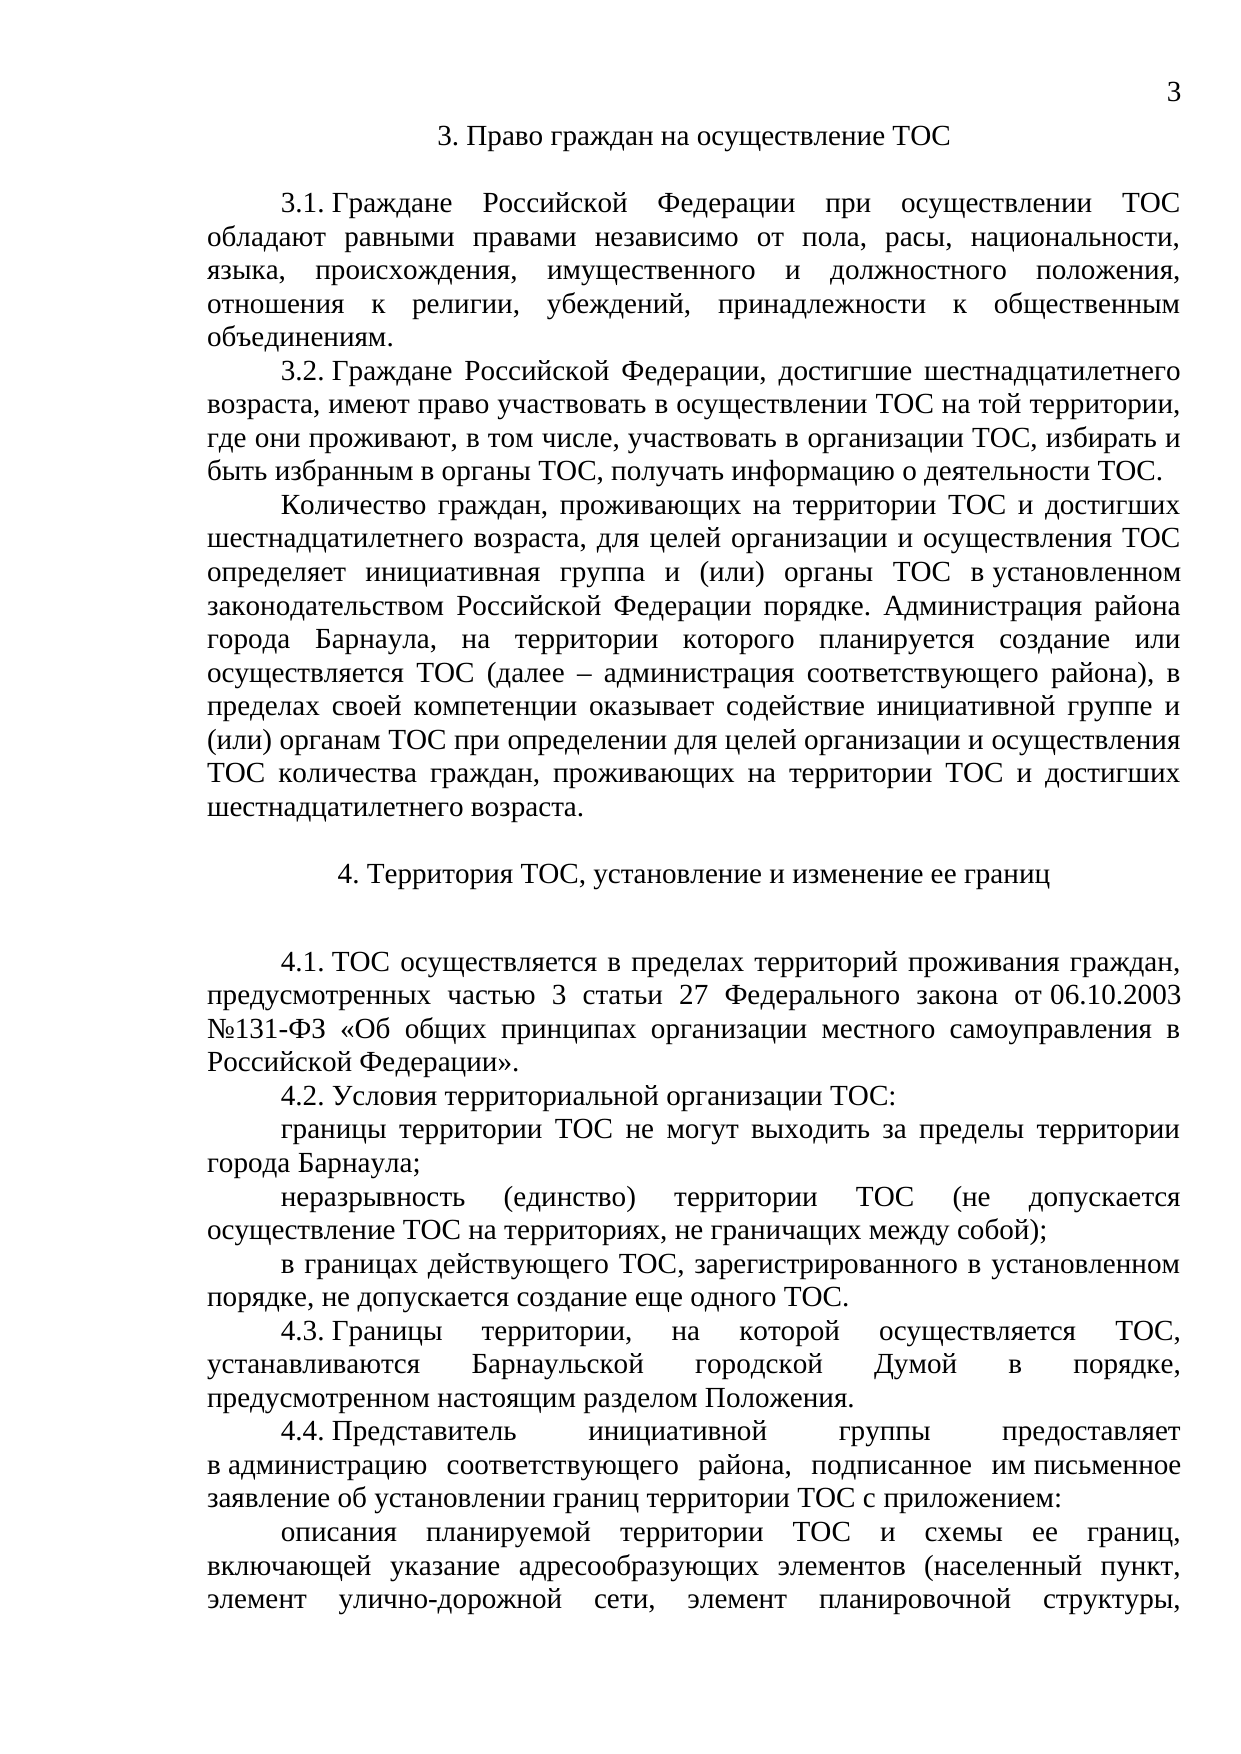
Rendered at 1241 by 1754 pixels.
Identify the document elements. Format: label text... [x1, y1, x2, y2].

text 3.1. Граждане Российской Федерации при осуществлении ТОС обладают равными правами независимо от пола, расы, национальности, языка, происхождения, имущественного и должностного положения, отношения к религии, убеждений, принадлежности к общественным объединениям. [207, 185, 1181, 353]
text 4.2. Условия территориальной организации ТОС: [207, 1078, 1181, 1112]
text 4.3. Границы территории, на которой осуществляется ТОС, устанавливаются Барнаульской городской Думой в порядке, предусмотренном настоящим разделом Положения. [207, 1313, 1181, 1413]
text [207, 1514, 1181, 1615]
text 3. Право граждан на осуществление ТОС [207, 118, 1181, 152]
text границы территории ТОС не могут выходить за пределы территории города Барнаула; [207, 1112, 1181, 1179]
text 4.1. ТОС осуществляется в пределах территорий проживания граждан, предусмотренных частью 3 статьи 27 Федерального закона от 06.10.2003 №131-ФЗ «Об общих принципах организации местного самоуправления в Российской Федерации». [207, 944, 1181, 1078]
text 4. Территория ТОС, установление и изменение ее границ [207, 856, 1181, 889]
text Количество граждан, проживающих на территории ТОС и достигших шестнадцатилетнего возраста, для целей организации и осуществления ТОС определяет инициативная группа и (или) органы ТОС в установленном законодательством Российской Федерации порядке. Администрация района города Барнаула, на территории которого планируется создание или осуществляется ТОС (далее – администрация соответствующего района), в пределах своей компетенции оказывает содействие инициативной группе и (или) органам ТОС при определении для целей организации и осуществления ТОС количества граждан, проживающих на территории ТОС и достигших шестнадцатилетнего возраста. [207, 487, 1181, 822]
text неразрывность (единство) территории ТОС (не допускается осуществление ТОС на территориях, не граничащих между собой); [207, 1179, 1181, 1246]
text 4.4. Представитель инициативной группы предоставляет в администрацию соответствующего района, подписанное им письменное заявление об установлении границ территории ТОС с приложением: [207, 1413, 1181, 1514]
text 3.2. Граждане Российской Федерации, достигшие шестнадцатилетнего возраста, имеют право участвовать в осуществлении ТОС на той территории, где они проживают, в том числе, участвовать в организации ТОС, избирать и быть избранным в органы ТОС, получать информацию о деятельности ТОС. [207, 353, 1181, 487]
text в границах действующего ТОС, зарегистрированного в установленном порядке, не допускается создание еще одного ТОС. [207, 1246, 1181, 1313]
